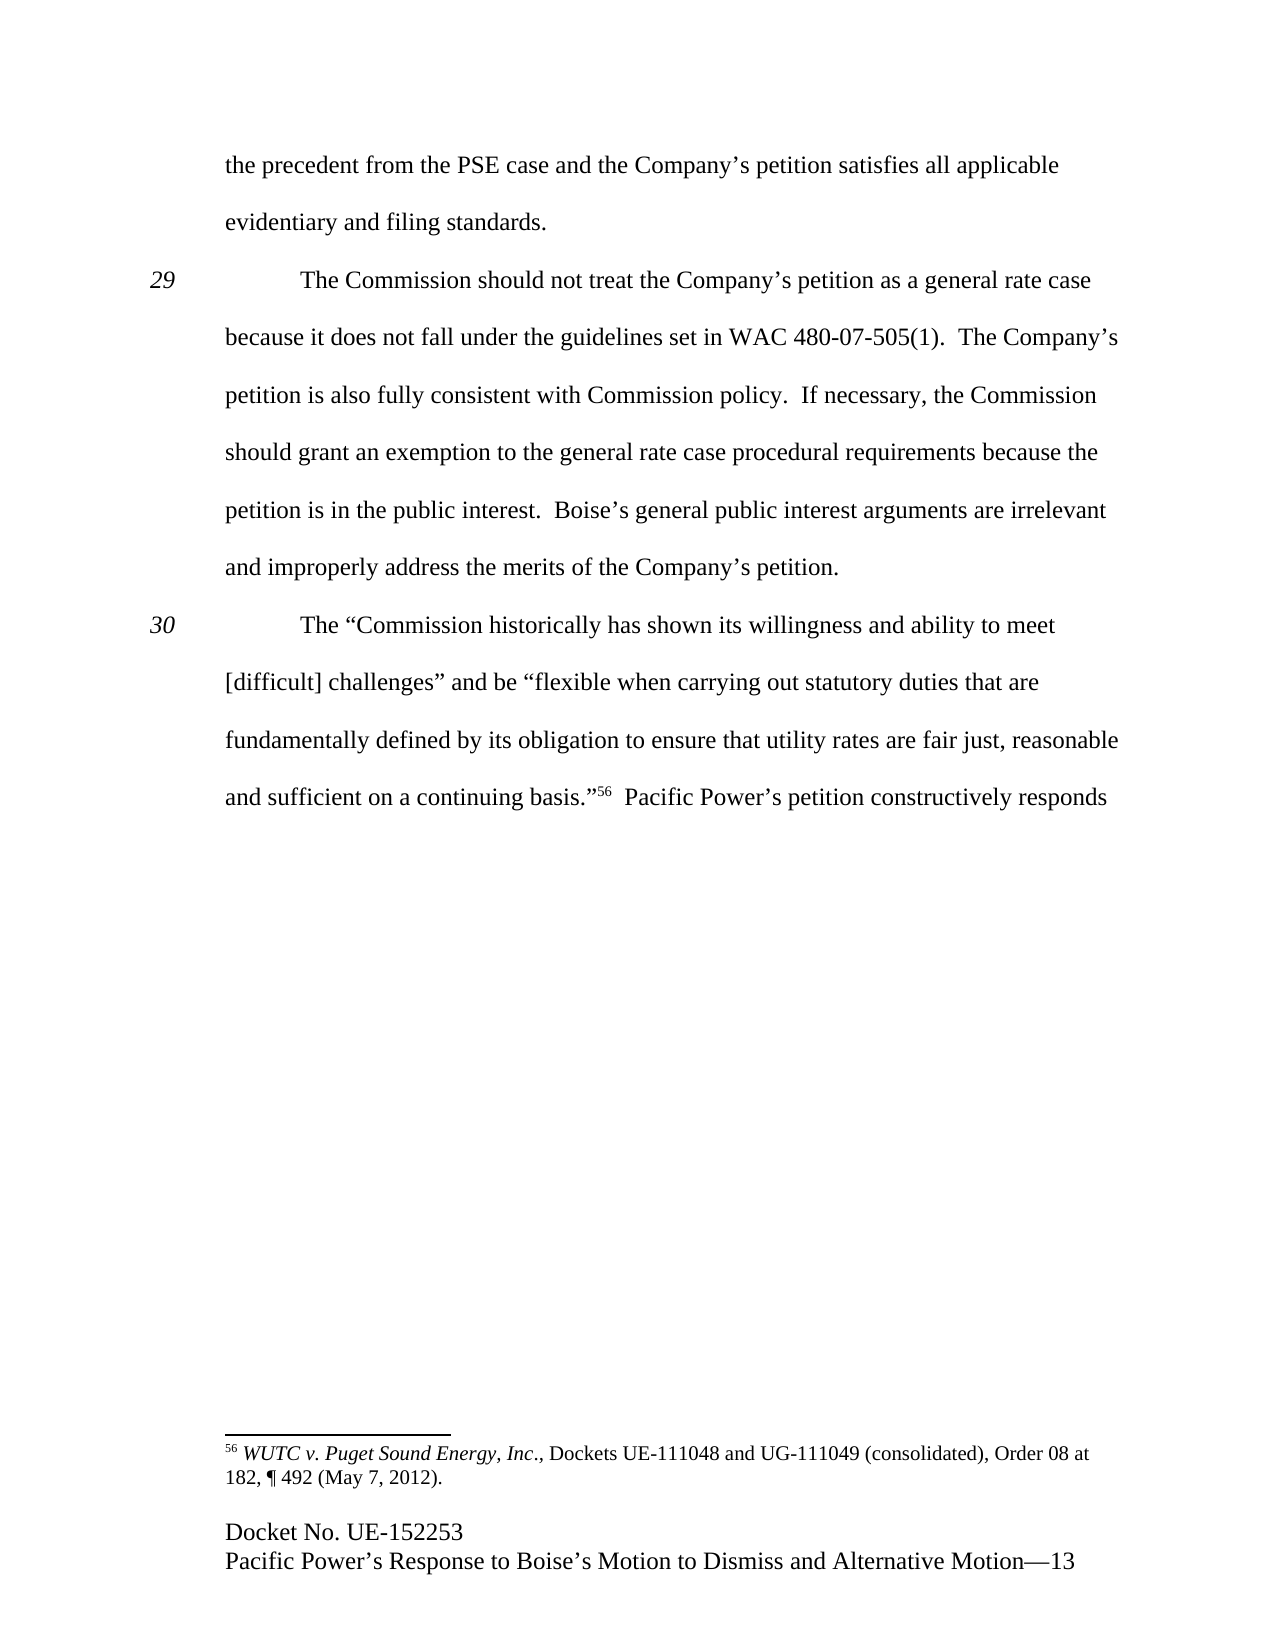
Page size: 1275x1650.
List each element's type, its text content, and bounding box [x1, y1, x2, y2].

list The Commission should not treat the Company’s petition as a general rate case because it does not fall under the guidelines set in WAC 480-07-505(1). The Company’s petition is also fully consistent with Commission policy. If necessary, the Commission should grant an exemption to the general rate case procedural requirements because the petition is in the public interest. Boise’s general public interest arguments are irrelevant and improperly address the merits of the Company’s petition. [150, 265, 1125, 581]
list The Company respectfully requests that the Commission deny Boise’s Motion to Dismiss and Alternative Motion to Treat as a General Rate Case Filing. Boise misstates the precedent from the PSE case and the Company’s petition satisfies all applicable evidentiary and filing standards. [150, 150, 1125, 236]
list The “Commission historically has shown its willingness and ability to meet [difficult] challenges” and be “flexible when carrying out statutory duties that are fundamentally defined by its obligation to ensure that utility rates are fair just, reasonable and sufficient on a continuing basis.” Pacific Power’s petition constructively responds [150, 610, 1125, 811]
